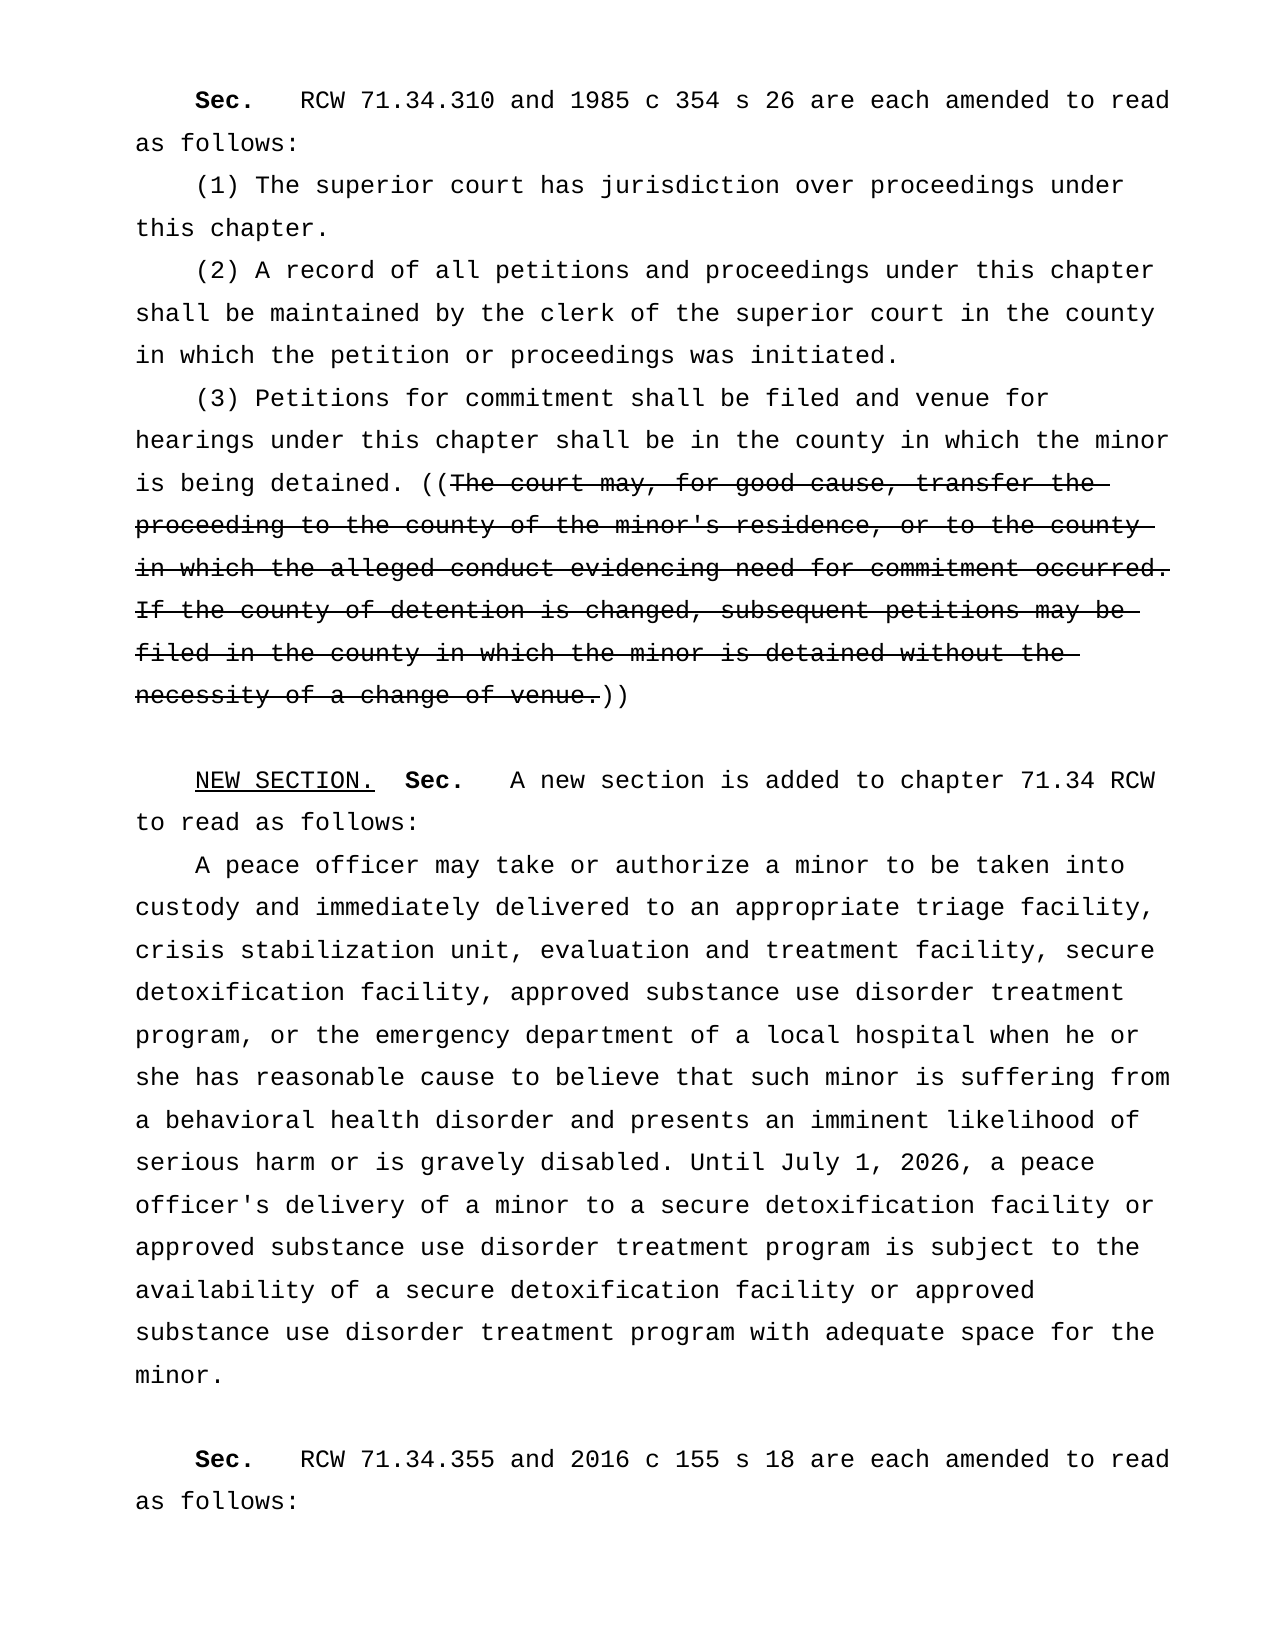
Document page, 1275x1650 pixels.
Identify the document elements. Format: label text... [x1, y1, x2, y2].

text (3) Petitions for commitment shall be filed and venue for hearings under this chapter shall be in the county in which the minor is being detained. ((The court may, for good cause, transfer the proceeding to the county of the minor's residence, or to the county in which the alleged conduct evidencing need for commitment occurred. If the county of detention is changed, subsequent petitions may be filed in the county in which the minor is detained without the necessity of a change of venue.)) [135, 372, 1170, 569]
text Sec. RCW 71.34.310 and 1985 c 354 s 26 are each amended to read as follows: [135, 75, 1170, 160]
text Sec. RCW 71.34.355 and 2016 c 155 s 18 are each amended to read as follows: [135, 1433, 1170, 1518]
text (1) The superior court has jurisdiction over proceedings under this chapter. [135, 160, 1170, 245]
text A peace officer may take or authorize a minor to be taken into custody and immediately delivered to an appropriate triage facility, crisis stabilization unit, evaluation and treatment facility, secure detoxification facility, approved substance use disorder treatment program, or the emergency department of a local hospital when he or she has reasonable cause to believe that such minor is suffering from a behavioral health disorder and presents an imminent likelihood of serious harm or is gravely disabled. Until July 1, 2026, a peace officer's delivery of a minor to a secure detoxification facility or approved substance use disorder treatment program is subject to the availability of a secure detoxification facility or approved substance use disorder treatment program with adequate space for the minor. [135, 839, 1170, 1392]
text (3) Petitions for commitment shall be filed and venue for hearings under this chapter shall be in the county in which the minor is being detained. ((The court may, for good cause, transfer the proceeding to the county of the minor's residence, or to the county in which the alleged conduct evidencing need for commitment occurred. If the county of detention is changed, subsequent petitions may be filed in the county in which the minor is detained without the necessity of a change of venue.)) [135, 571, 1170, 712]
text NEW SECTION. Sec. A new section is added to chapter 71.34 RCW to read as follows: [135, 754, 1170, 839]
text (2) A record of all petitions and proceedings under this chapter shall be maintained by the clerk of the superior court in the county in which the petition or proceedings was initiated. [135, 245, 1170, 372]
